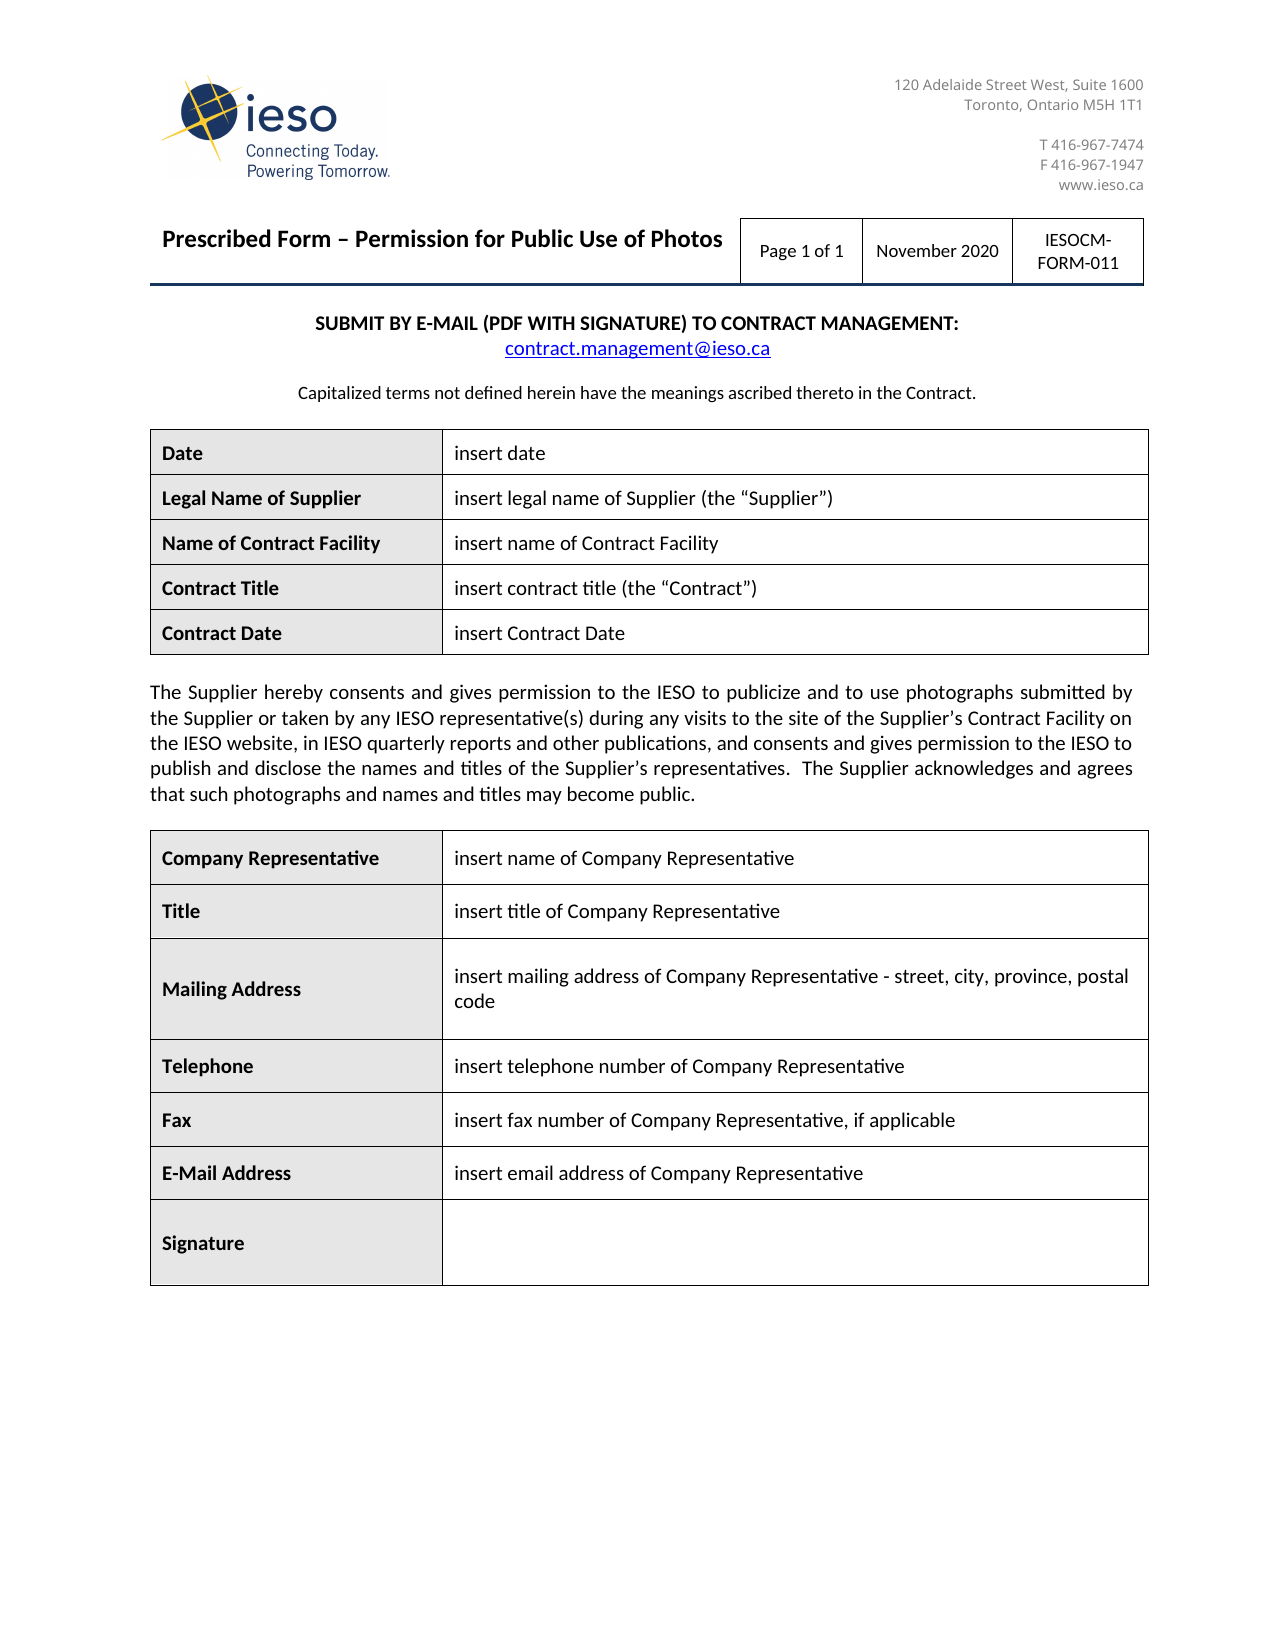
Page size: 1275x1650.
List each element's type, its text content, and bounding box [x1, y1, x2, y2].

table_cell Contract Date [151, 610, 442, 654]
table_cell Contract Title [151, 565, 442, 609]
picture [161, 75, 390, 180]
text The Supplier hereby consents and gives permission to the IESO to publicize and to use photographs submitted by the Supplier or taken by any IESO representative(s) during any visits to the site of the Supplier’s Contract Facility on the IESO website, in IESO quarterly reports and other publications, and consents and gives permission to the IESO to publish and disclose the names and titles of the Supplier’s representatives. The Supplier acknowledges and agrees that such photographs and names and titles may become public. [150, 679, 1134, 806]
table_header Company Representative [151, 831, 442, 884]
table_cell insert mailing address of Company Representative - street, city, province, postal code [443, 939, 1148, 1039]
table_header insert date [443, 430, 1148, 474]
table_cell insert title of Company Representative [443, 885, 1148, 937]
table_cell insert contract title (the “Contract”) [443, 565, 1148, 609]
text Capitalized terms not defined herein have the meanings ascribed thereto in the Contract. [150, 381, 1125, 404]
table_header insert name of Company Representative [443, 831, 1148, 884]
table_cell insert fax number of Company Representative, if applicable [443, 1093, 1148, 1146]
table_cell Name of Contract Facility [151, 520, 442, 564]
text contract.management@ieso.ca [150, 335, 1125, 361]
table_cell Fax [151, 1093, 442, 1146]
table_cell insert Contract Date [443, 610, 1148, 654]
table_cell Signature [151, 1200, 442, 1284]
table_cell insert name of Contract Facility [443, 520, 1148, 564]
table_cell E-Mail Address [151, 1147, 442, 1199]
table_cell Telephone [151, 1040, 442, 1092]
table_cell Mailing Address [151, 939, 442, 1039]
text Submit By E-mail (pdf with signature) TO CONTRACT MANAGEMENT: [150, 310, 1125, 335]
table_cell insert email address of Company Representative [443, 1147, 1148, 1199]
table_cell [443, 1200, 1148, 1284]
table_cell insert telephone number of Company Representative [443, 1040, 1148, 1092]
table_cell Legal Name of Supplier [151, 475, 442, 519]
table_header Date [151, 430, 442, 474]
table_cell insert legal name of Supplier (the “Supplier”) [443, 475, 1148, 519]
table_cell Title [151, 885, 442, 937]
